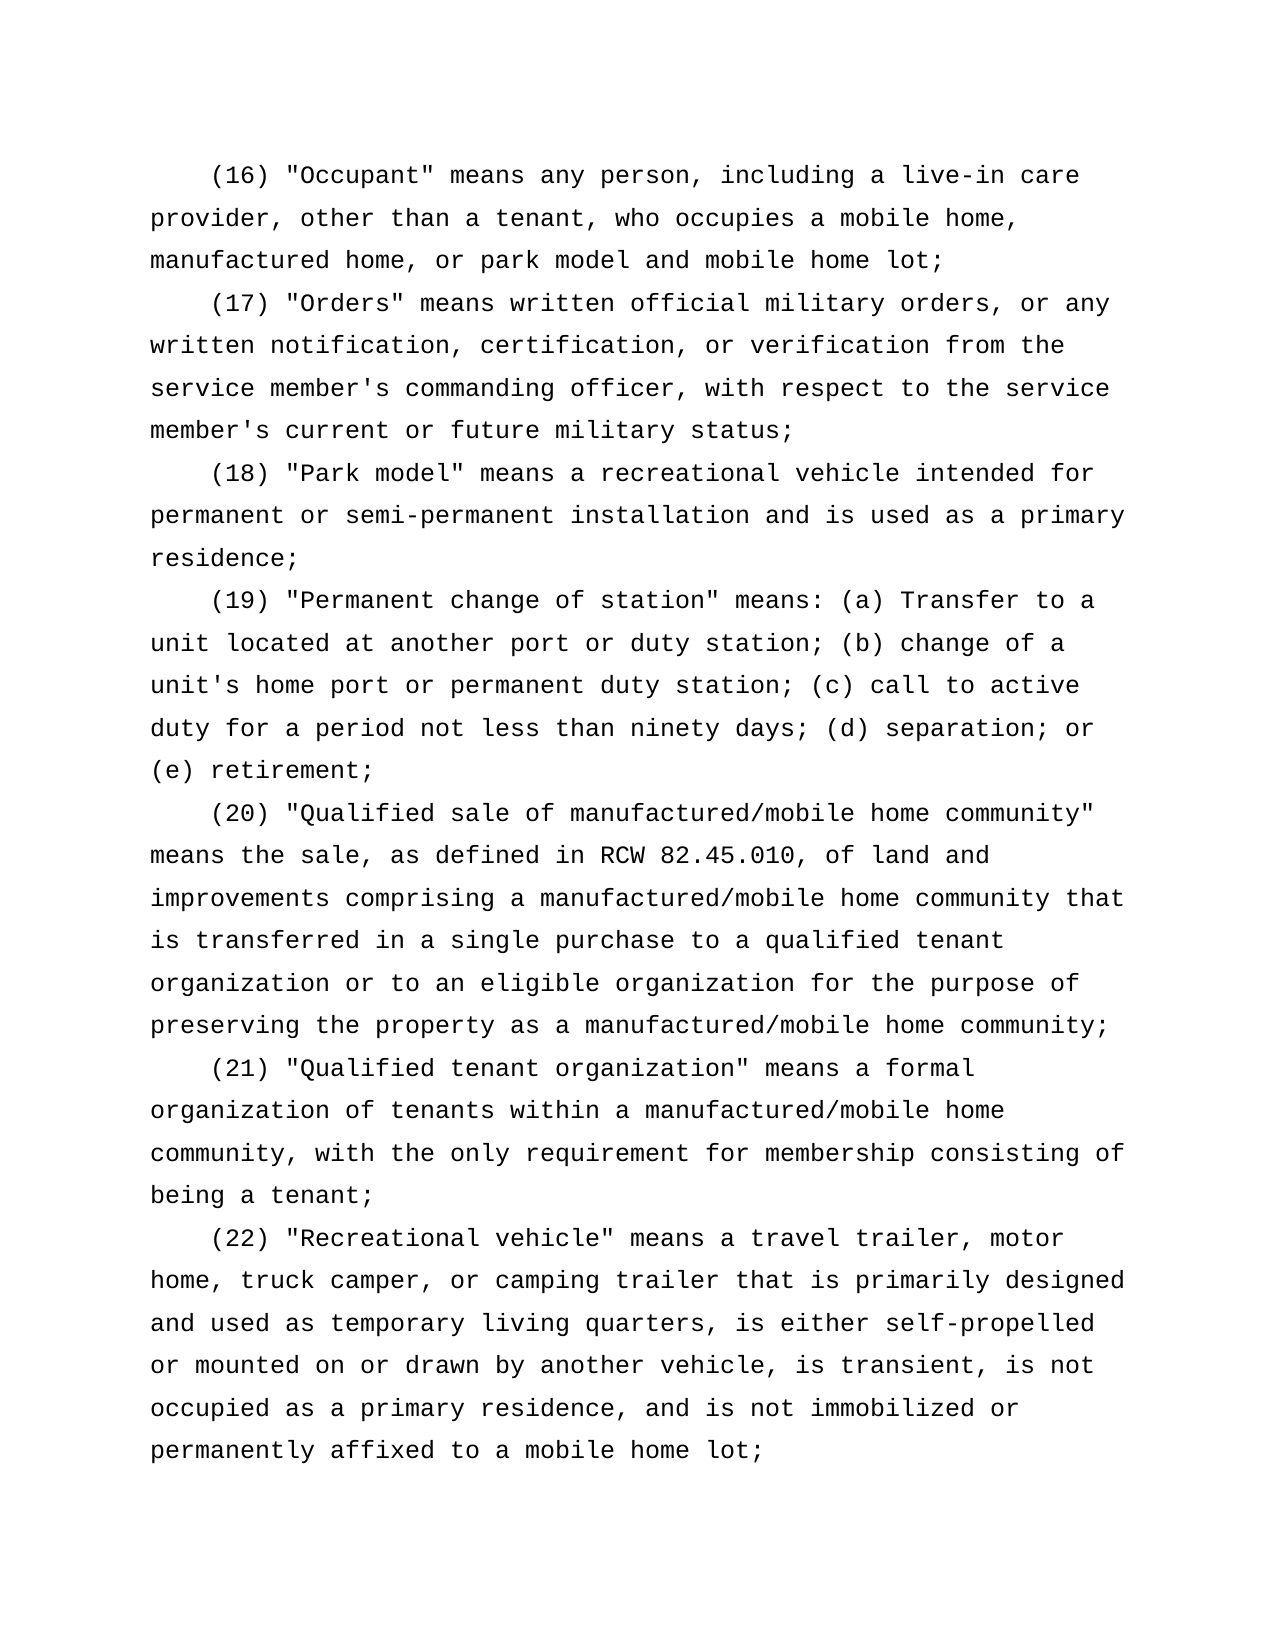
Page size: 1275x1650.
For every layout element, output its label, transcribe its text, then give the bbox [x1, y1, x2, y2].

text (17) "Orders" means written official military orders, or any written notification, certification, or verification from the service member's commanding officer, with respect to the service member's current or future military status; [150, 277, 1125, 447]
text (18) "Park model" means a recreational vehicle intended for permanent or semi-permanent installation and is used as a primary residence; [150, 447, 1125, 575]
text (16) "Occupant" means any person, including a live-in care provider, other than a tenant, who occupies a mobile home, manufactured home, or park model and mobile home lot; [150, 150, 1125, 277]
text (19) "Permanent change of station" means: (a) Transfer to a unit located at another port or duty station; (b) change of a unit's home port or permanent duty station; (c) call to active duty for a period not less than ninety days; (d) separation; or (e) retirement; [150, 575, 1125, 787]
text (20) "Qualified sale of manufactured/mobile home community" means the sale, as defined in RCW 82.45.010, of land and improvements comprising a manufactured/mobile home community that is transferred in a single purchase to a qualified tenant organization or to an eligible organization for the purpose of preserving the property as a manufactured/mobile home community; [150, 787, 1125, 1042]
text (22) "Recreational vehicle" means a travel trailer, motor home, truck camper, or camping trailer that is primarily designed and used as temporary living quarters, is either self-propelled or mounted on or drawn by another vehicle, is transient, is not occupied as a primary residence, and is not immobilized or permanently affixed to a mobile home lot; [150, 1212, 1125, 1467]
text (21) "Qualified tenant organization" means a formal organization of tenants within a manufactured/mobile home community, with the only requirement for membership consisting of being a tenant; [150, 1042, 1125, 1212]
